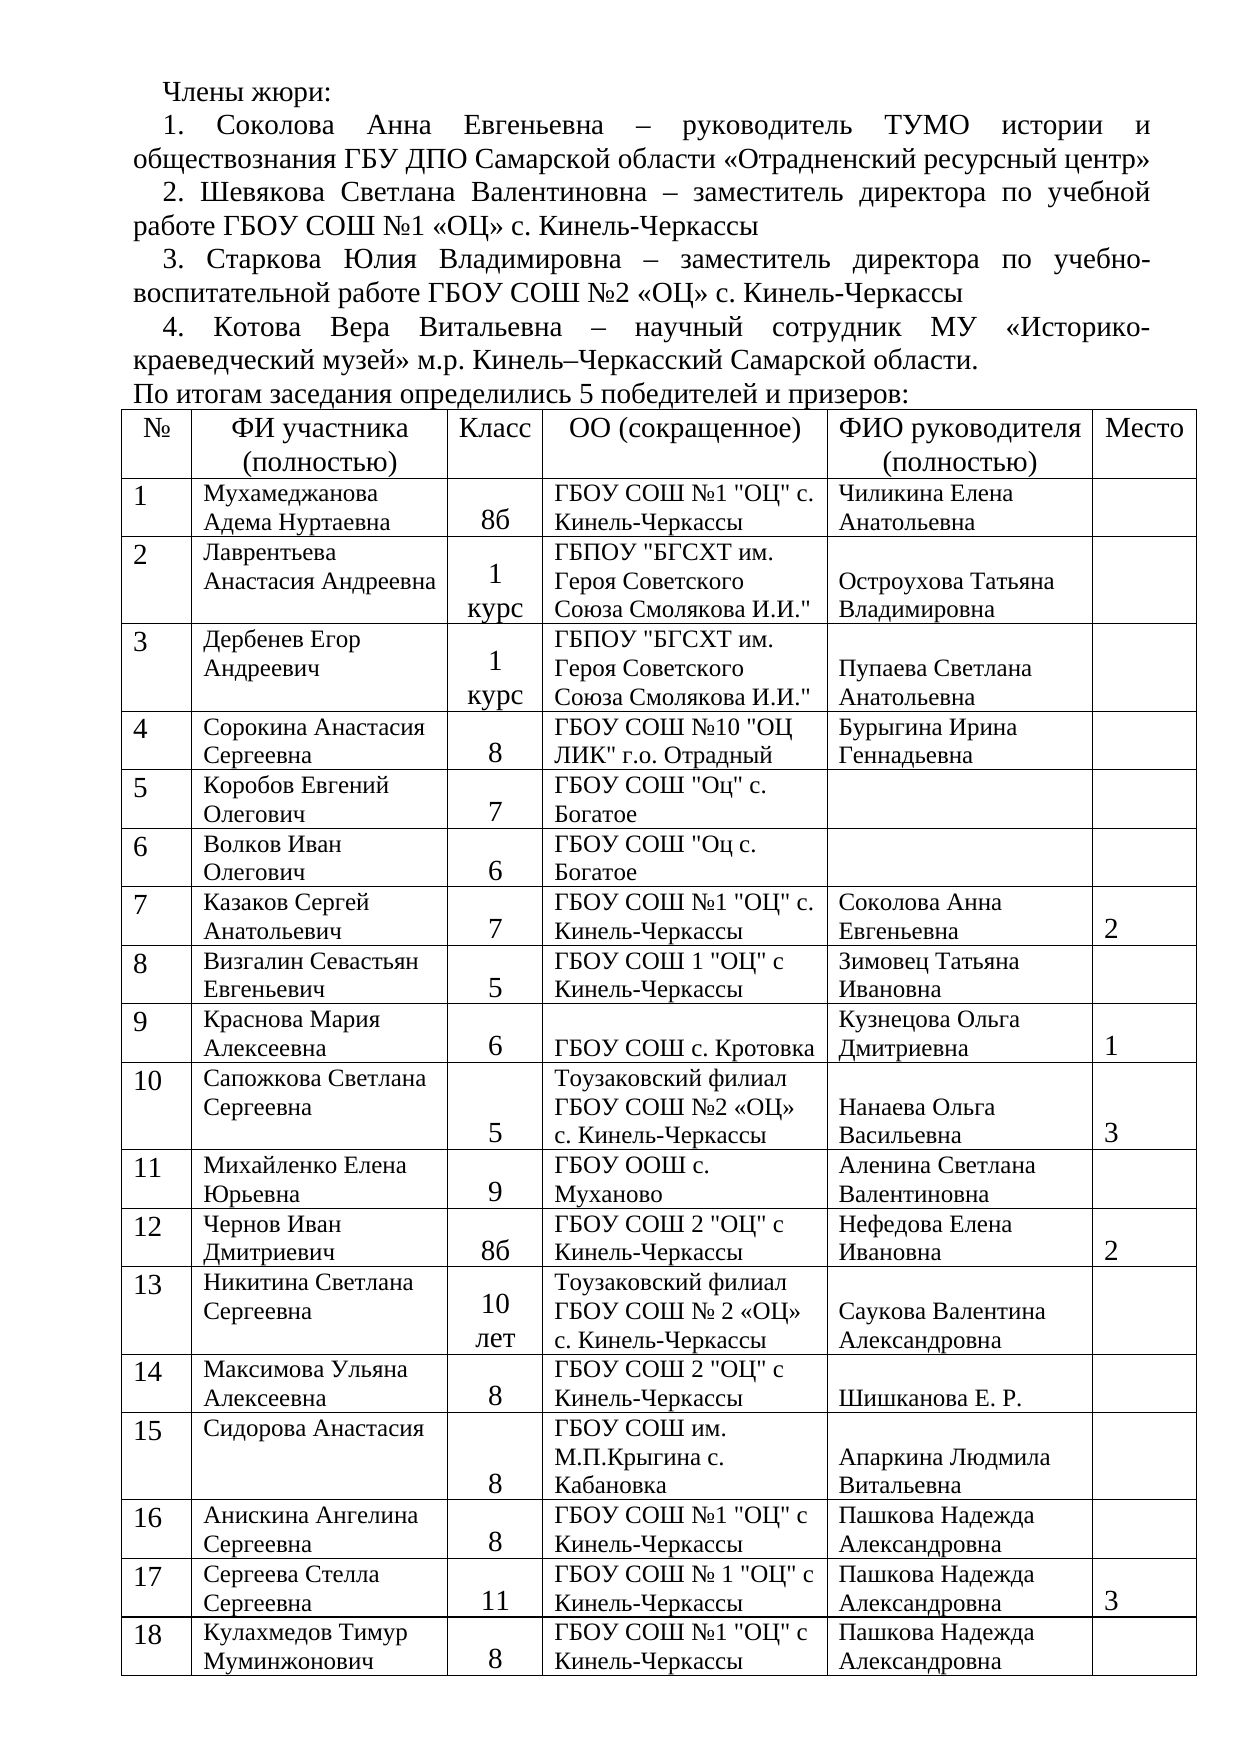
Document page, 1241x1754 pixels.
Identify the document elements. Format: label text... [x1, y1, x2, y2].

table_cell 8 [448, 1413, 542, 1499]
table_cell Чернов Иван Дмитриевич [192, 1209, 447, 1266]
table_cell Сидорова Анастасия [192, 1413, 447, 1499]
table_cell Саукова Валентина Александровна [828, 1267, 1092, 1353]
table_cell Дербенев Егор Андреевич [192, 624, 447, 711]
table_cell ГБОУ СОШ 1 "ОЦ" с Кинель-Черкассы [543, 946, 827, 1003]
table_cell 3 [122, 624, 191, 711]
table_cell Соколова Анна Евгеньевна [828, 887, 1092, 945]
table_cell Кулахмедов Тимур Муминжонович [192, 1618, 447, 1675]
table_cell 18 [122, 1618, 191, 1675]
text Члены жюри: [133, 74, 1152, 107]
table_cell 11 [448, 1559, 542, 1616]
table_cell Тоузаковский филиал ГБОУ СОШ №2 «ОЦ» с. Кинель-Черкассы [543, 1063, 827, 1149]
table_cell ГБОУ СОШ №1 "ОЦ" с. Кинель-Черкассы [543, 479, 827, 536]
table_cell Нефедова Елена Ивановна [828, 1209, 1092, 1266]
text 3. Старкова Юлия Владимировна – заместитель директора по учебно-воспитательной работе ГБОУ СОШ №2 «ОЦ» с. Кинель-Черкассы [133, 242, 1152, 309]
table_cell 10 [122, 1063, 191, 1149]
table_cell ГБОУ СОШ им. М.П.Крыгина с. Кабановка [543, 1413, 827, 1499]
table_header ФИО руководителя (полностью) [828, 410, 1092, 477]
table_cell 15 [122, 1413, 191, 1499]
table_cell ГБОУ ООШ с. Муханово [543, 1150, 827, 1208]
table_cell 8 [122, 946, 191, 1003]
table_cell Пашкова Надежда Александровна [828, 1618, 1092, 1675]
table_cell 12 [122, 1209, 191, 1266]
table_cell Пашкова Надежда Александровна [828, 1500, 1092, 1558]
table_cell Анискина Ангелина Сергеевна [192, 1500, 447, 1558]
table_cell [1093, 770, 1196, 828]
table_cell [1093, 1150, 1196, 1208]
table_cell Остроухова Татьяна Владимировна [828, 537, 1092, 623]
table_cell Сапожкова Светлана Сергеевна [192, 1063, 447, 1149]
table_cell Максимова Ульяна Алексеевна [192, 1355, 447, 1412]
table_cell ГБОУ СОШ № 1 "ОЦ" с Кинель-Черкассы [543, 1559, 827, 1616]
table_cell 3 [1093, 1559, 1196, 1616]
table_header ОО (сокращенное) [543, 410, 827, 477]
table_cell 7 [448, 770, 542, 828]
text 2. Шевякова Светлана Валентиновна – заместитель директора по учебной работе ГБОУ СОШ №1 «ОЦ» с. Кинель-Черкассы [133, 174, 1152, 242]
table_cell 7 [122, 887, 191, 945]
table_cell Шишканова Е. Р. [828, 1355, 1092, 1412]
table_cell Сорокина Анастасия Сергеевна [192, 712, 447, 769]
table_cell [1093, 624, 1196, 711]
table_cell 1 [1093, 1004, 1196, 1062]
table_cell [828, 829, 1092, 886]
table_cell ГБОУ СОШ №1 "ОЦ" с. Кинель-Черкассы [543, 887, 827, 945]
table_cell Кузнецова Ольга Дмитриевна [828, 1004, 1092, 1062]
table_cell 11 [122, 1150, 191, 1208]
table_cell Пупаева Светлана Анатольевна [828, 624, 1092, 711]
table_cell 9 [122, 1004, 191, 1062]
table_header ФИ участника (полностью) [192, 410, 447, 477]
table_cell 16 [122, 1500, 191, 1558]
table_cell Бурыгина Ирина Геннадьевна [828, 712, 1092, 769]
table_cell ГБОУ СОШ №1 "ОЦ" с Кинель-Черкассы [543, 1618, 827, 1675]
table_cell ГБОУ СОШ с. Кротовка [543, 1004, 827, 1062]
table_cell 1 курс [448, 624, 542, 711]
table_cell [1093, 1500, 1196, 1558]
table_cell Апаркина Людмила Витальевна [828, 1413, 1092, 1499]
table_cell 6 [122, 829, 191, 886]
table_cell ГБПОУ "БГСХТ им. Героя Советского Союза Смолякова И.И." [543, 624, 827, 711]
table_cell ГБОУ СОШ №10 "ОЦ ЛИК" г.о. Отрадный [543, 712, 827, 769]
table_cell ГБПОУ "БГСХТ им. Героя Советского Союза Смолякова И.И." [543, 537, 827, 623]
table_cell 8 [448, 1500, 542, 1558]
text 4. Котова Вера Витальевна – научный сотрудник МУ «Историко-краеведческий музей» м.р. Кинель–Черкасский Самарской области. [133, 309, 1152, 376]
table_cell 1 [122, 479, 191, 536]
table_cell [1093, 537, 1196, 623]
table_cell [1093, 1618, 1196, 1675]
table_cell 8б [448, 479, 542, 536]
table_cell 5 [122, 770, 191, 828]
table_cell 14 [122, 1355, 191, 1412]
table_cell Краснова Мария Алексеевна [192, 1004, 447, 1062]
table_cell 5 [448, 1063, 542, 1149]
table_cell 13 [122, 1267, 191, 1353]
table_cell [1093, 1355, 1196, 1412]
table_cell 4 [122, 712, 191, 769]
table_header Класс [448, 410, 542, 477]
table_cell ГБОУ СОШ "Оц" с. Богатое [543, 770, 827, 828]
table_header № [122, 410, 191, 477]
table_cell Лаврентьева Анастасия Андреевна [192, 537, 447, 623]
table_cell 2 [1093, 1209, 1196, 1266]
table_cell Мухамеджанова Адема Нуртаевна [192, 479, 447, 536]
table_cell 8 [448, 1618, 542, 1675]
table_cell [1093, 946, 1196, 1003]
table_cell 10 лет [448, 1267, 542, 1353]
table_cell 6 [448, 1004, 542, 1062]
table_cell Визгалин Севастьян Евгеньевич [192, 946, 447, 1003]
table_cell ГБОУ СОШ №1 "ОЦ" с Кинель-Черкассы [543, 1500, 827, 1558]
table_cell [1093, 1267, 1196, 1353]
table_cell Никитина Светлана Сергеевна [192, 1267, 447, 1353]
text По итогам заседания определились 5 победителей и призеров: [133, 376, 1152, 409]
table_cell Аленина Светлана Валентиновна [828, 1150, 1092, 1208]
table_cell Тоузаковский филиал ГБОУ СОШ № 2 «ОЦ» с. Кинель-Черкассы [543, 1267, 827, 1353]
table_cell Зимовец Татьяна Ивановна [828, 946, 1092, 1003]
table_cell Коробов Евгений Олегович [192, 770, 447, 828]
table_cell Сергеева Стелла Сергеевна [192, 1559, 447, 1616]
table_cell ГБОУ СОШ "Оц с. Богатое [543, 829, 827, 886]
table_cell 7 [448, 887, 542, 945]
table_cell ГБОУ СОШ 2 "ОЦ" с Кинель-Черкассы [543, 1209, 827, 1266]
table_cell 8б [448, 1209, 542, 1266]
table_cell 5 [448, 946, 542, 1003]
table_cell 9 [448, 1150, 542, 1208]
table_cell [1093, 829, 1196, 886]
table_header Место [1093, 410, 1196, 477]
table_cell [1093, 479, 1196, 536]
text 1. Соколова Анна Евгеньевна – руководитель ТУМО истории и обществознания ГБУ ДПО Самарской области «Отрадненский ресурсный центр» [133, 107, 1152, 174]
table_cell [1093, 1413, 1196, 1499]
table_cell 3 [1093, 1063, 1196, 1149]
table_cell 17 [122, 1559, 191, 1616]
table_cell Чиликина Елена Анатольевна [828, 479, 1092, 536]
table_cell 6 [448, 829, 542, 886]
table_cell 8 [448, 712, 542, 769]
table_cell [1093, 712, 1196, 769]
table_cell Казаков Сергей Анатольевич [192, 887, 447, 945]
table_cell Михайленко Елена Юрьевна [192, 1150, 447, 1208]
table_cell Нанаева Ольга Васильевна [828, 1063, 1092, 1149]
table_cell [828, 770, 1092, 828]
table_cell Волков Иван Олегович [192, 829, 447, 886]
table_cell 1 курс [448, 537, 542, 623]
table_cell ГБОУ СОШ 2 "ОЦ" с Кинель-Черкассы [543, 1355, 827, 1412]
table_cell Пашкова Надежда Александровна [828, 1559, 1092, 1616]
table_cell 2 [122, 537, 191, 623]
table_cell 2 [1093, 887, 1196, 945]
table_cell 8 [448, 1355, 542, 1412]
